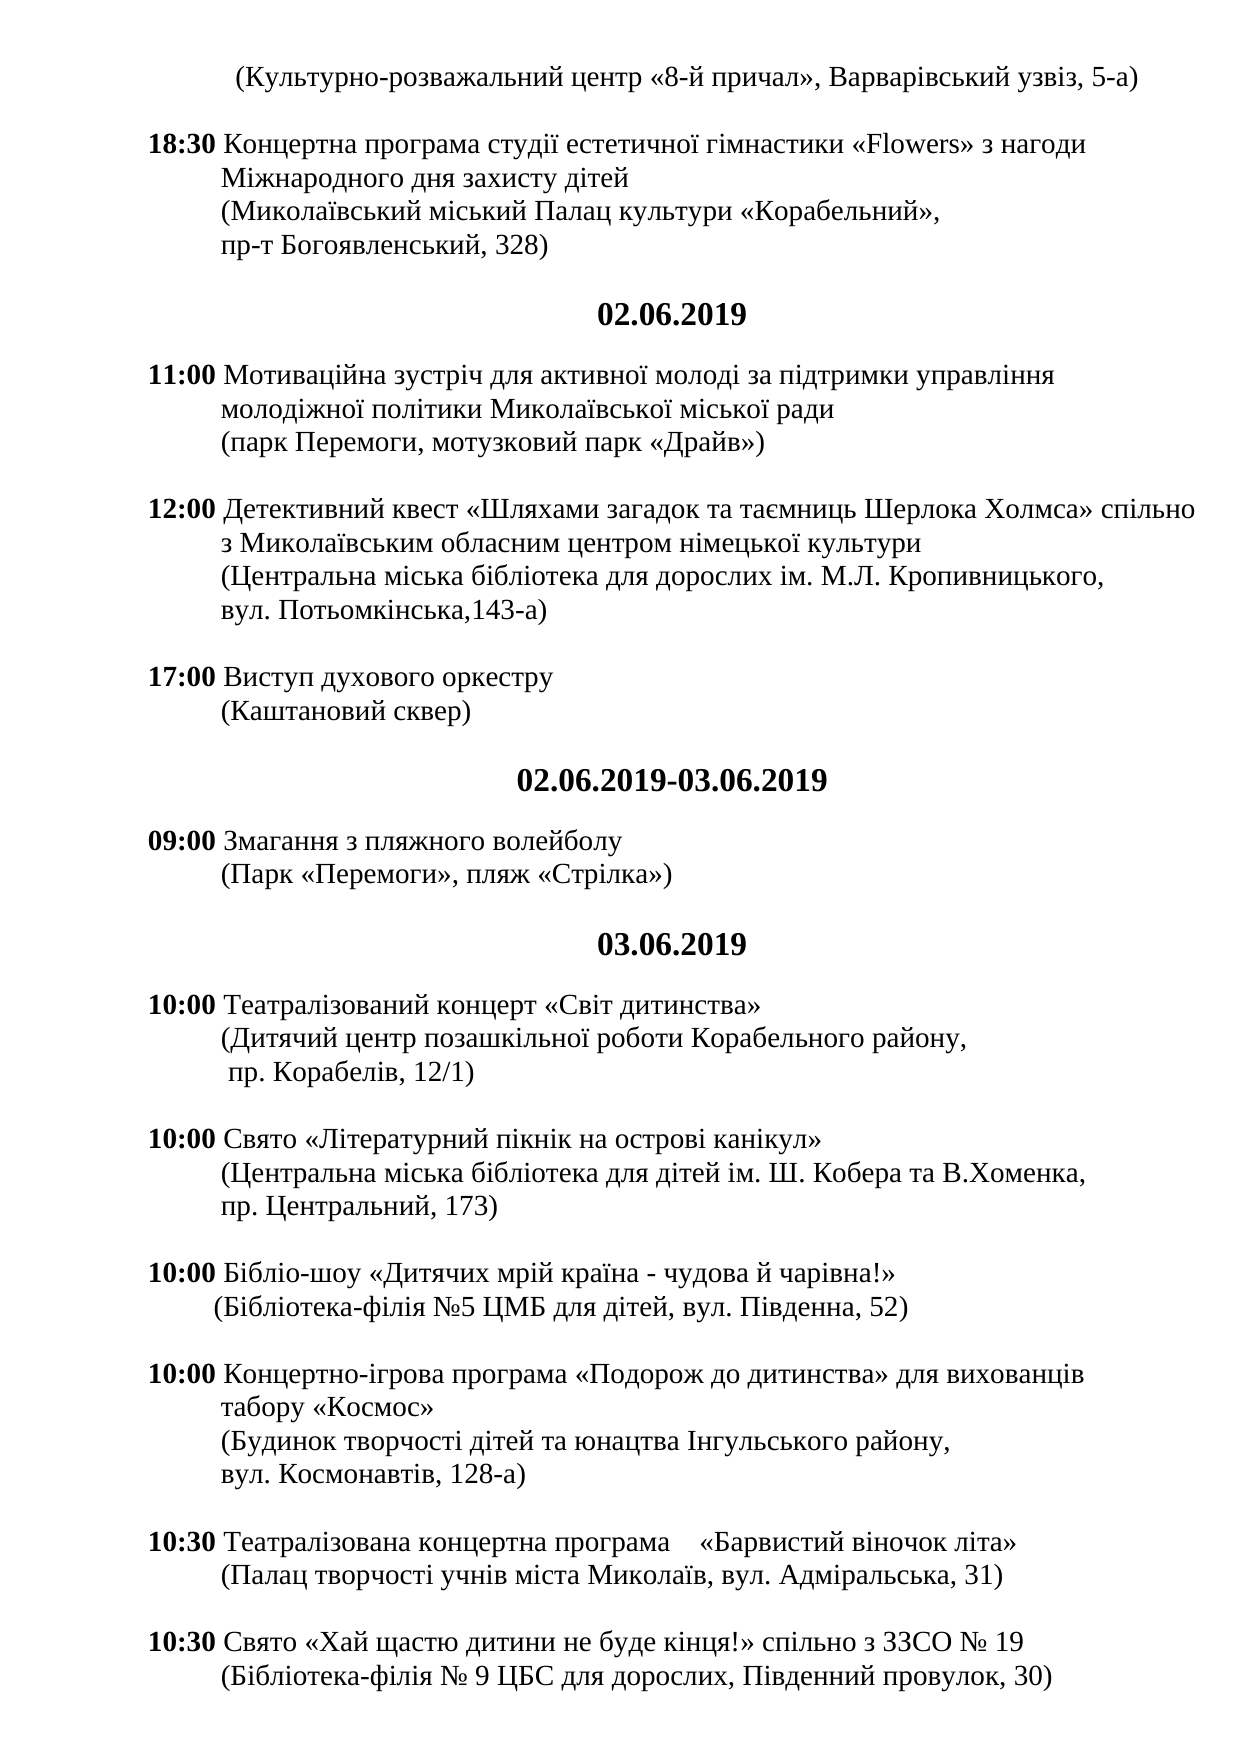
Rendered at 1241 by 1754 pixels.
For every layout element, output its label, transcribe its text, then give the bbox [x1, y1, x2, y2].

text (Бібліотека-філія №5 ЦМБ для дітей, вул. Південна, 52) [148, 1289, 1196, 1322]
text (Каштановий сквер) [148, 693, 1196, 726]
text 03.06.2019 [148, 924, 1196, 962]
text вул. Потьомкінська,143-а) [148, 592, 1196, 626]
text (Культурно-розважальний центр «8-й причал», Варварівський узвіз, 5-а) [148, 59, 1196, 93]
text (Будинок творчості дітей та юнацтва Інгульського району, [148, 1423, 1196, 1457]
text 02.06.2019-03.06.2019 [148, 760, 1196, 798]
text 17:00 Виступ духового оркестру [148, 659, 1196, 693]
text 10:30 Театралізована концертна програма «Барвистий віночок літа» [148, 1524, 1196, 1557]
text 10:00 Театралізований концерт «Світ дитинства» [148, 987, 1196, 1021]
text з Миколаївським обласним центром німецької культури [148, 525, 1196, 558]
text (Центральна міська бібліотека для дітей ім. Ш. Кобера та В.Хоменка, [148, 1155, 1196, 1188]
text Міжнародного дня захисту дітей [148, 160, 1196, 193]
text 10:00 Бібліо-шоу «Дитячих мрій країна - чудова й чарівна!» [148, 1255, 1196, 1289]
text 02.06.2019 [148, 294, 1196, 332]
text пр-т Богоявленський, 328) [148, 227, 1196, 260]
text 10:00 Концертно-ігрова програма «Подорож до дитинства» для вихованців [148, 1356, 1196, 1389]
text (Дитячий центр позашкільної роботи Корабельного району, [148, 1021, 1196, 1054]
text 09:00 Змагання з пляжного волейболу [148, 823, 1196, 857]
text 18:30 Концертна програма студії естетичної гімнастики «Flowers» з нагоди [148, 126, 1196, 160]
text вул. Космонавтів, 128-а) [148, 1457, 1196, 1490]
text (парк Перемоги, мотузковий парк «Драйв») [148, 424, 1196, 458]
text 10:30 Свято «Хай щастю дитини не буде кінця!» спільно з ЗЗСО № 19 [148, 1624, 1196, 1658]
text (Парк «Перемоги», пляж «Стрілка») [148, 857, 1196, 890]
text пр. Центральний, 173) [148, 1188, 1196, 1222]
text 11:00 Мотиваційна зустріч для активної молоді за підтримки управління [148, 357, 1196, 391]
text (Бібліотека-філія № 9 ЦБС для дорослих, Південний провулок, 30) [148, 1658, 1196, 1691]
text (Миколаївський міський Палац культури «Корабельний», [148, 193, 1196, 227]
text пр. Корабелів, 12/1) [148, 1054, 1196, 1088]
text молодіжної політики Миколаївської міської ради [148, 391, 1196, 424]
text (Палац творчості учнів міста Миколаїв, вул. Адміральська, 31) [148, 1557, 1196, 1591]
text 12:00 Детективний квест «Шляхами загадок та таємниць Шерлока Холмса» спільно [148, 491, 1196, 525]
text табору «Космос» [148, 1389, 1196, 1423]
text 10:00 Свято «Літературний пікнік на острові канікул» [148, 1121, 1196, 1155]
text (Центральна міська бібліотека для дорослих ім. М.Л. Кропивницького, [148, 558, 1196, 592]
